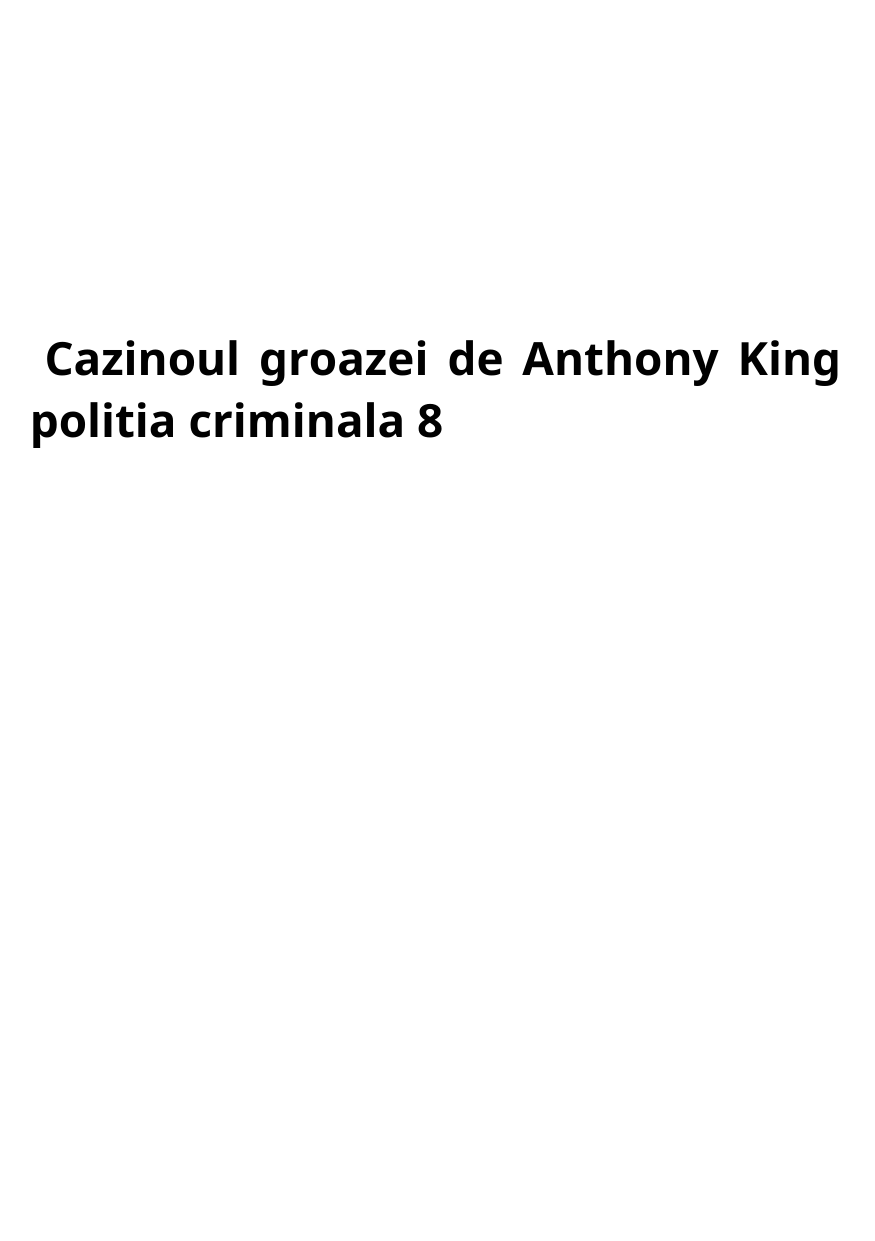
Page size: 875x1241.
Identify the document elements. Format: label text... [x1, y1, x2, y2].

text Cazinoul groazei de Anthony King politia criminala 8 [29, 326, 842, 451]
